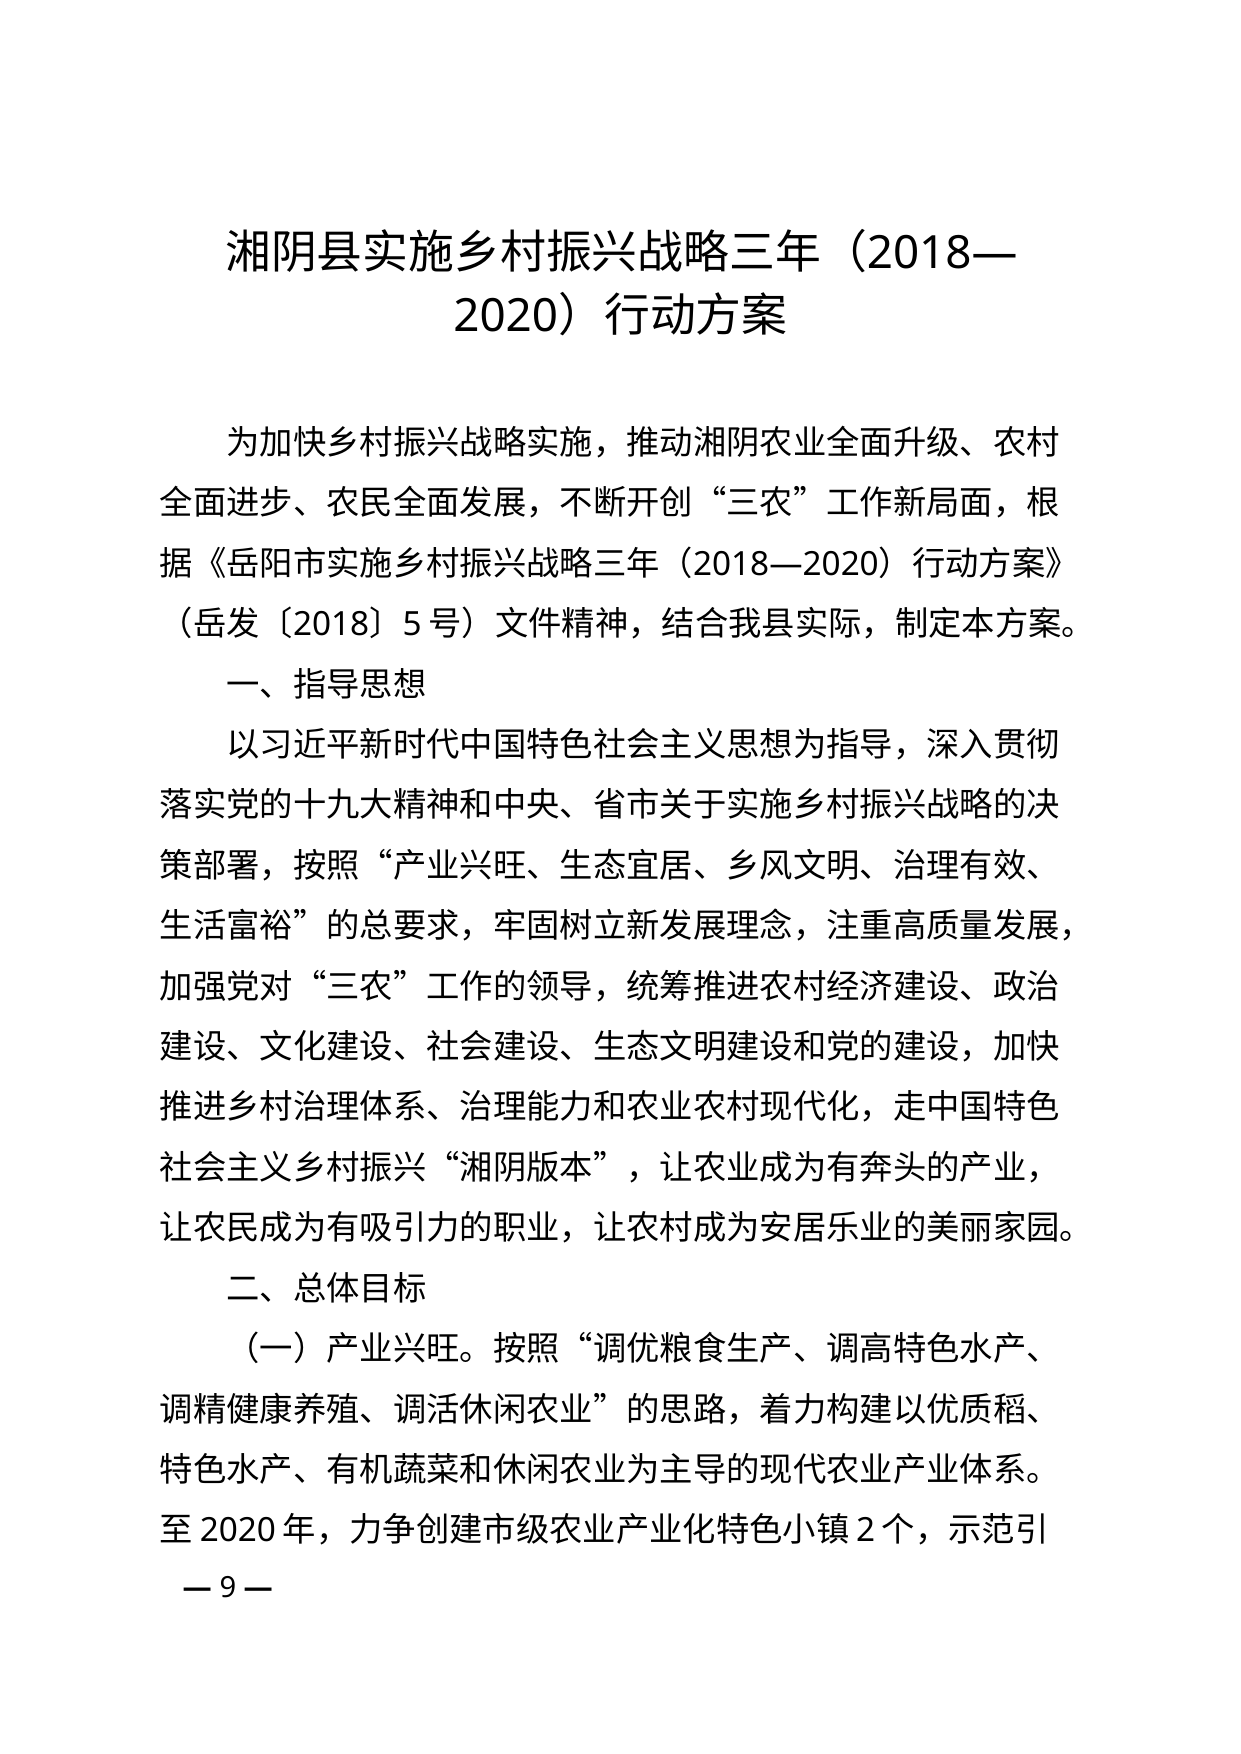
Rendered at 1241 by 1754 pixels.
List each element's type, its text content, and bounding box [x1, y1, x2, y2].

text 一、指导思想 [159, 648, 1081, 708]
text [159, 1312, 1081, 1554]
text 湘阴县实施乡村振兴战略三年（2018—2020）行动方案 [159, 218, 1081, 343]
text 以习近平新时代中国特色社会主义思想为指导，深入贯彻落实党的十九大精神和中央、省市关于实施乡村振兴战略的决策部署，按照“产业兴旺、生态宜居、乡风文明、治理有效、生活富裕”的总要求，牢固树立新发展理念，注重高质量发展，加强党对“三农”工作的领导，统筹推进农村经济建设、政治建设、文化建设、社会建设、生态文明建设和党的建设，加快推进乡村治理体系、治理能力和农业农村现代化，走中国特色社会主义乡村振兴“湘阴版本”，让农业成为有奔头的产业，让农民成为有吸引力的职业，让农村成为安居乐业的美丽家园。 [159, 708, 1081, 1252]
text 二、总体目标 [159, 1252, 1081, 1312]
text 为加快乡村振兴战略实施，推动湘阴农业全面升级、农村全面进步、农民全面发展，不断开创“三农”工作新局面，根据《岳阳市实施乡村振兴战略三年（2018—2020）行动方案》（岳发〔2018〕5号）文件精神，结合我县实际，制定本方案。 [159, 406, 1081, 648]
